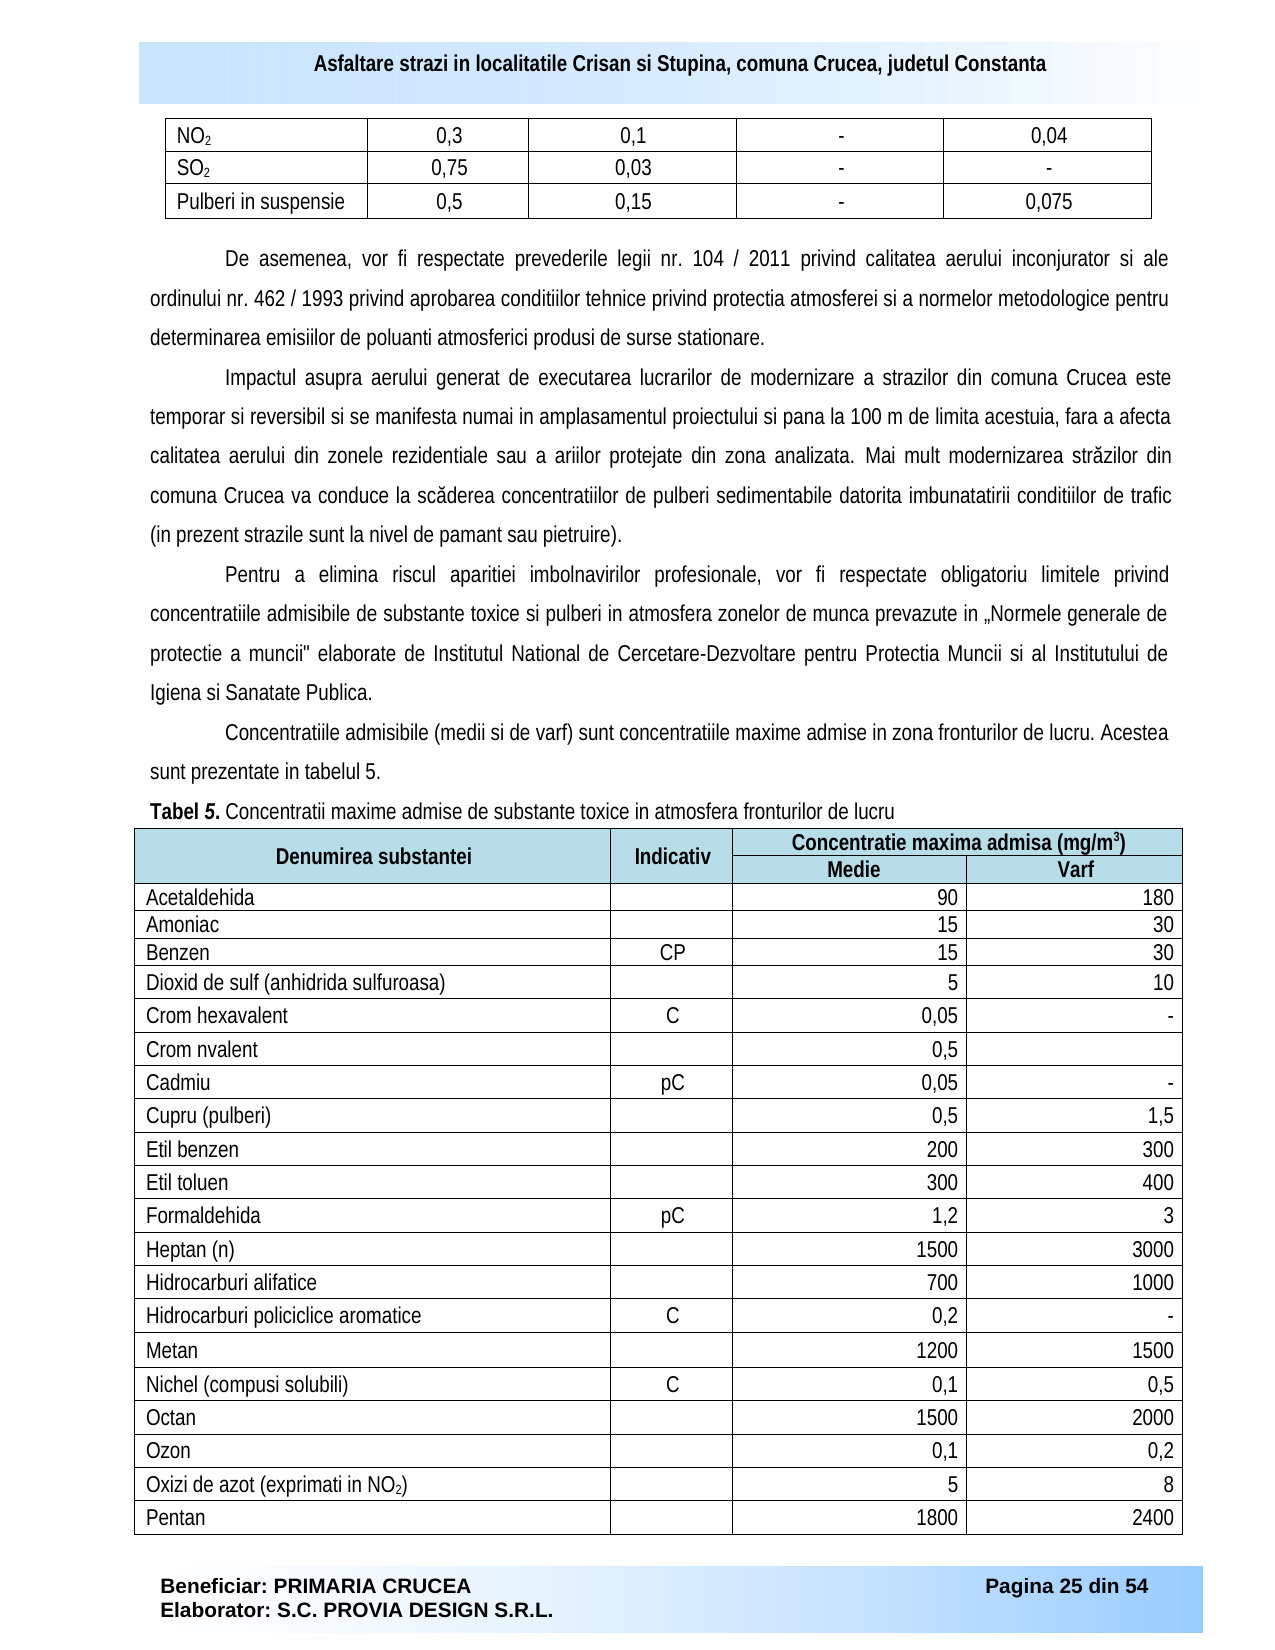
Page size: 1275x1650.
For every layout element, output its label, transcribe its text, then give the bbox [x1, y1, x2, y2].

table_cell - [944, 152, 1151, 183]
table_cell 0,5 [967, 1368, 1182, 1400]
table_cell 3 [967, 1199, 1182, 1232]
table_cell 1000 [967, 1266, 1182, 1298]
table_cell - [737, 119, 943, 151]
table_cell Varf [967, 856, 1182, 883]
table_cell 0,5 [368, 184, 528, 218]
table_cell [611, 1401, 732, 1433]
text De asemenea, vor fi respectate prevederile legii nr. 104 / 2011 privind calitatea aerului inconjurator si ale ordinului nr. 462 / 1993 privind aprobarea conditiilor tehnice privind protectia atmosferei si a normelor metodologice pentru determinarea emisiilor de poluanti atmosferici produsi de surse stationare. [150, 245, 1169, 350]
table_cell Cadmiu [135, 1066, 610, 1098]
table_cell Etil benzen [135, 1133, 610, 1165]
table_cell 180 [967, 884, 1182, 910]
table_cell Metan [135, 1333, 610, 1367]
table_cell 3000 [967, 1233, 1182, 1265]
table_cell 400 [967, 1166, 1182, 1198]
table_header Indicativ [611, 829, 732, 883]
text Impactul asupra aerului generat de executarea lucrarilor de modernizare a strazilor din comuna Crucea este temporar si reversibil si se manifesta numai in amplasamentul proiectului si pana la 100 m de limita acestuia, fara a afecta calitatea aerului din zonele rezidentiale sau a ariilor protejate din zona analizata. Mai mult modernizarea străzilor din comuna Crucea va conduce la scăderea concentratiilor de pulberi sedimentabile datorita imbunatatirii conditiilor de trafic (in prezent strazile sunt la nivel de pamant sau pietruire). [150, 363, 1172, 548]
table_cell 0,05 [733, 1066, 966, 1098]
table_cell 1500 [733, 1401, 966, 1433]
table_cell 30 [967, 939, 1182, 965]
table_cell NO2 [166, 119, 367, 151]
table_cell 1800 [733, 1501, 966, 1533]
table_cell [611, 884, 732, 910]
text Tabel 5. Concentratii maxime admise de substante toxice in atmosfera fronturilor de lucru [150, 798, 1167, 824]
table_cell Pentan [135, 1501, 610, 1533]
table_cell 700 [733, 1266, 966, 1298]
table_cell C [611, 999, 732, 1032]
table_cell 0,15 [529, 184, 736, 218]
table_cell Ozon [135, 1435, 610, 1467]
table_cell - [737, 184, 943, 218]
table_cell 0,04 [944, 119, 1151, 151]
table_cell [611, 1166, 732, 1198]
table_cell Crom hexavalent [135, 999, 610, 1032]
table_cell [967, 1033, 1182, 1065]
table_cell 15 [733, 939, 966, 965]
table_cell C [611, 1368, 732, 1400]
table_cell 5 [733, 1468, 966, 1500]
table_cell Nichel (compusi solubili) [135, 1368, 610, 1400]
table_cell 0,75 [368, 152, 528, 183]
table_cell [611, 1468, 732, 1500]
table_cell [611, 1435, 732, 1467]
table_cell - [967, 1066, 1182, 1098]
table_cell Hidrocarburi alifatice [135, 1266, 610, 1298]
table_cell 0,075 [944, 184, 1151, 218]
table_cell Cupru (pulberi) [135, 1099, 610, 1132]
table_cell [611, 1233, 732, 1265]
table_cell Formaldehida [135, 1199, 610, 1232]
table_cell 0,5 [733, 1099, 966, 1132]
table_cell Oxizi de azot (exprimati in NO2) [135, 1468, 610, 1500]
table_cell pC [611, 1066, 732, 1098]
table_cell Pulberi in suspensie [166, 184, 367, 218]
table_cell 0,05 [733, 999, 966, 1032]
table_cell [611, 1133, 732, 1165]
table_cell 1500 [967, 1333, 1182, 1367]
table_cell 2000 [967, 1401, 1182, 1433]
table_cell Crom nvalent [135, 1033, 610, 1065]
table_cell 0,1 [529, 119, 736, 151]
text Concentratiile admisibile (medii si de varf) sunt concentratiile maxime admise in zona fronturilor de lucru. Acestea sunt prezentate in tabelul 5. [150, 719, 1169, 785]
table_cell C [611, 1299, 732, 1332]
table_cell 200 [733, 1133, 966, 1165]
table_header Concentratie maxima admisa (mg/m3) [733, 829, 1182, 855]
table_cell 300 [733, 1166, 966, 1198]
table_cell 1,5 [967, 1099, 1182, 1132]
table_cell Benzen [135, 939, 610, 965]
table_cell [611, 966, 732, 998]
table_cell 90 [733, 884, 966, 910]
table_cell 1200 [733, 1333, 966, 1367]
table_cell 8 [967, 1468, 1182, 1500]
table_cell pC [611, 1199, 732, 1232]
table_cell 0,3 [368, 119, 528, 151]
table_cell 0,2 [967, 1435, 1182, 1467]
table_cell 0,5 [733, 1033, 966, 1065]
table_cell 0,1 [733, 1368, 966, 1400]
table_cell SO2 [166, 152, 367, 183]
text Pentru a elimina riscul aparitiei imbolnavirilor profesionale, vor fi respectate obligatoriu limitele privind concentratiile admisibile de substante toxice si pulberi in atmosfera zonelor de munca prevazute in „Normele generale de protectie a muncii" elaborate de Institutul National de Cercetare-Dezvoltare pentru Protectia Muncii si al Institutului de Igiena si Sanatate Publica. [150, 561, 1169, 706]
table_cell Acetaldehida [135, 884, 610, 910]
table_cell Octan [135, 1401, 610, 1433]
table_cell [611, 911, 732, 938]
table_cell 1500 [733, 1233, 966, 1265]
table_cell Etil toluen [135, 1166, 610, 1198]
table_cell Heptan (n) [135, 1233, 610, 1265]
table_header Denumirea substantei [135, 829, 610, 883]
table_cell [611, 1333, 732, 1367]
table_cell - [967, 1299, 1182, 1332]
table_cell 15 [733, 911, 966, 938]
table_cell 10 [967, 966, 1182, 998]
table_cell 5 [733, 966, 966, 998]
table_cell 30 [967, 911, 1182, 938]
table_cell 1,2 [733, 1199, 966, 1232]
table_cell [611, 1033, 732, 1065]
table_cell 0,03 [529, 152, 736, 183]
table_cell 0,2 [733, 1299, 966, 1332]
table_cell 2400 [967, 1501, 1182, 1533]
table_cell Amoniac [135, 911, 610, 938]
table_cell Medie [733, 856, 966, 883]
table_cell 300 [967, 1133, 1182, 1165]
table_cell [611, 1099, 732, 1132]
table_cell CP [611, 939, 732, 965]
table_cell - [737, 152, 943, 183]
table_cell Hidrocarburi policiclice aromatice [135, 1299, 610, 1332]
table_cell [611, 1501, 732, 1533]
table_cell - [967, 999, 1182, 1032]
table_cell 0,1 [733, 1435, 966, 1467]
table_cell Dioxid de sulf (anhidrida sulfuroasa) [135, 966, 610, 998]
table_cell [611, 1266, 732, 1298]
